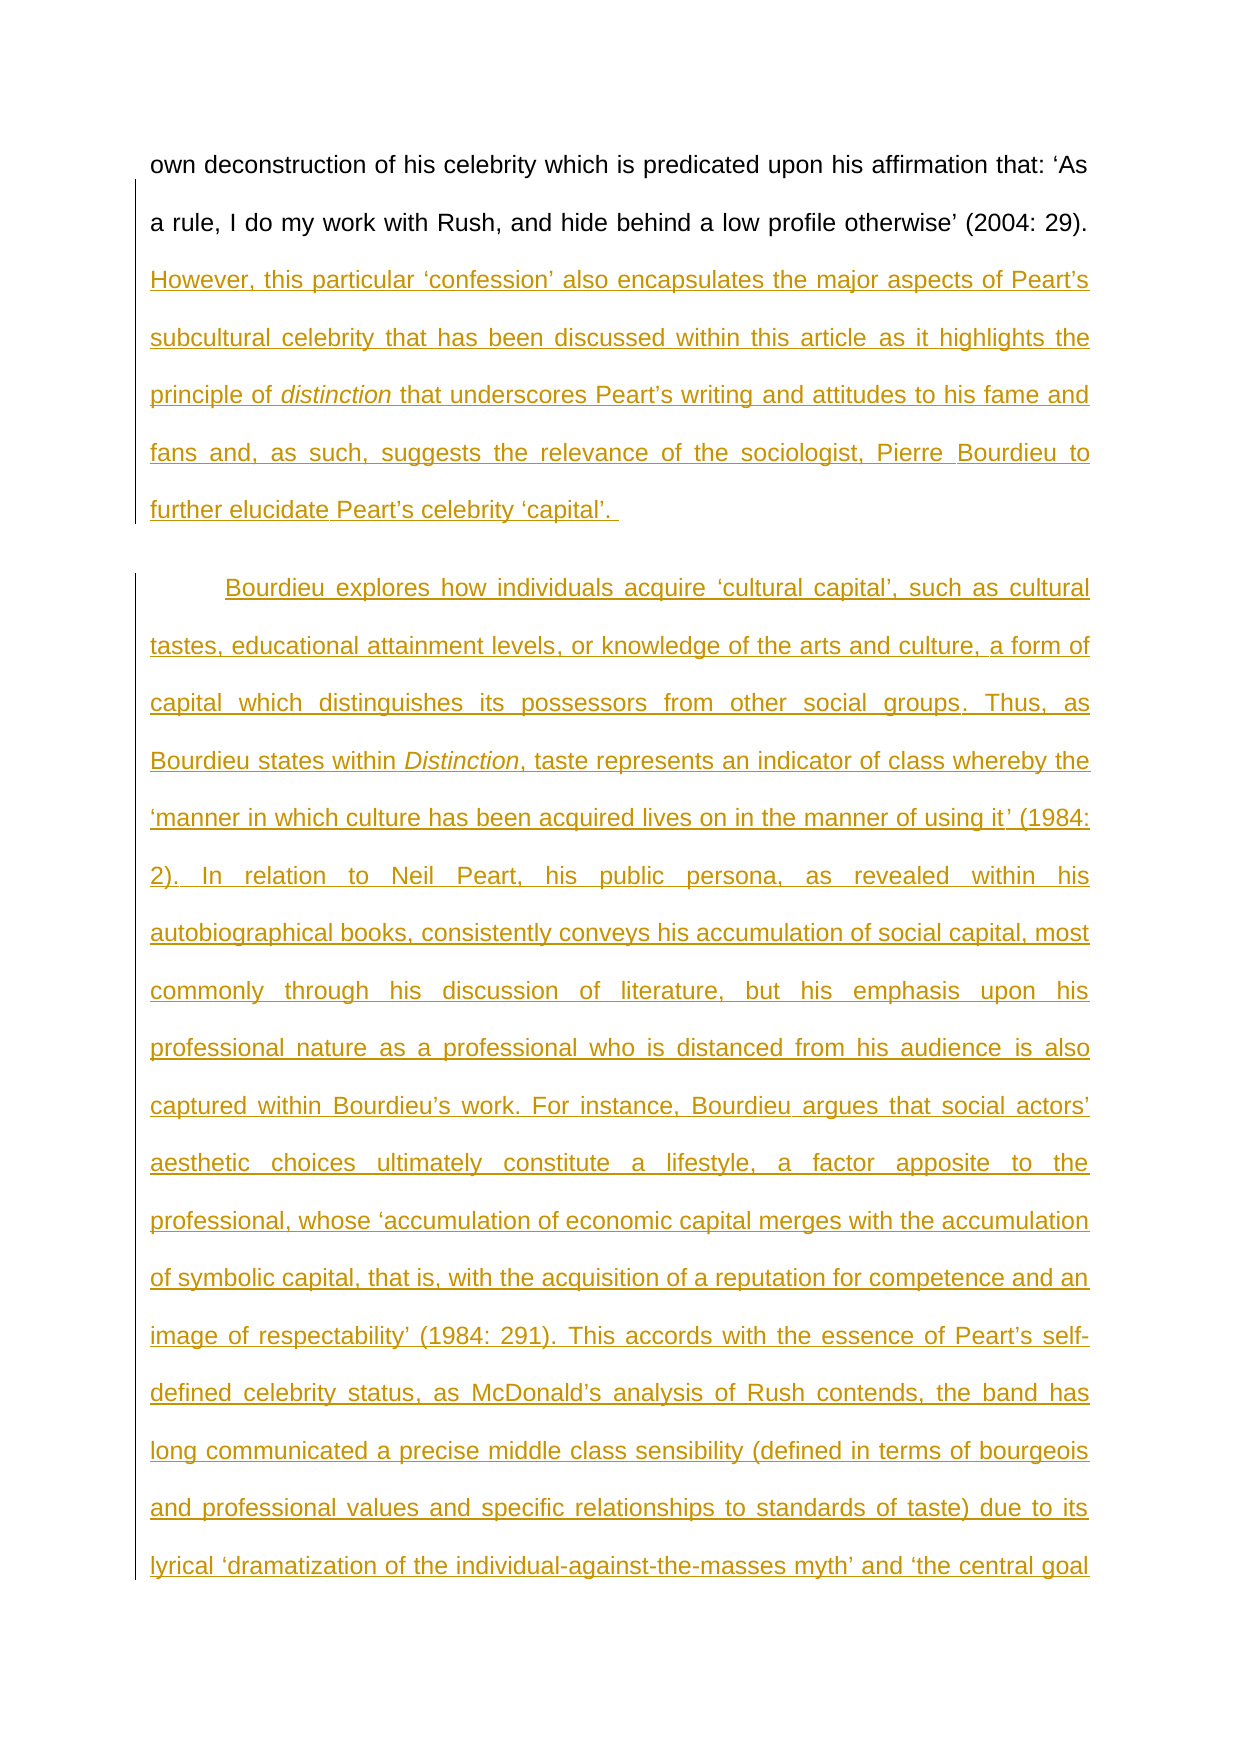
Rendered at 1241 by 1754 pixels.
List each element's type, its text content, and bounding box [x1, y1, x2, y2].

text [150, 150, 1090, 290]
